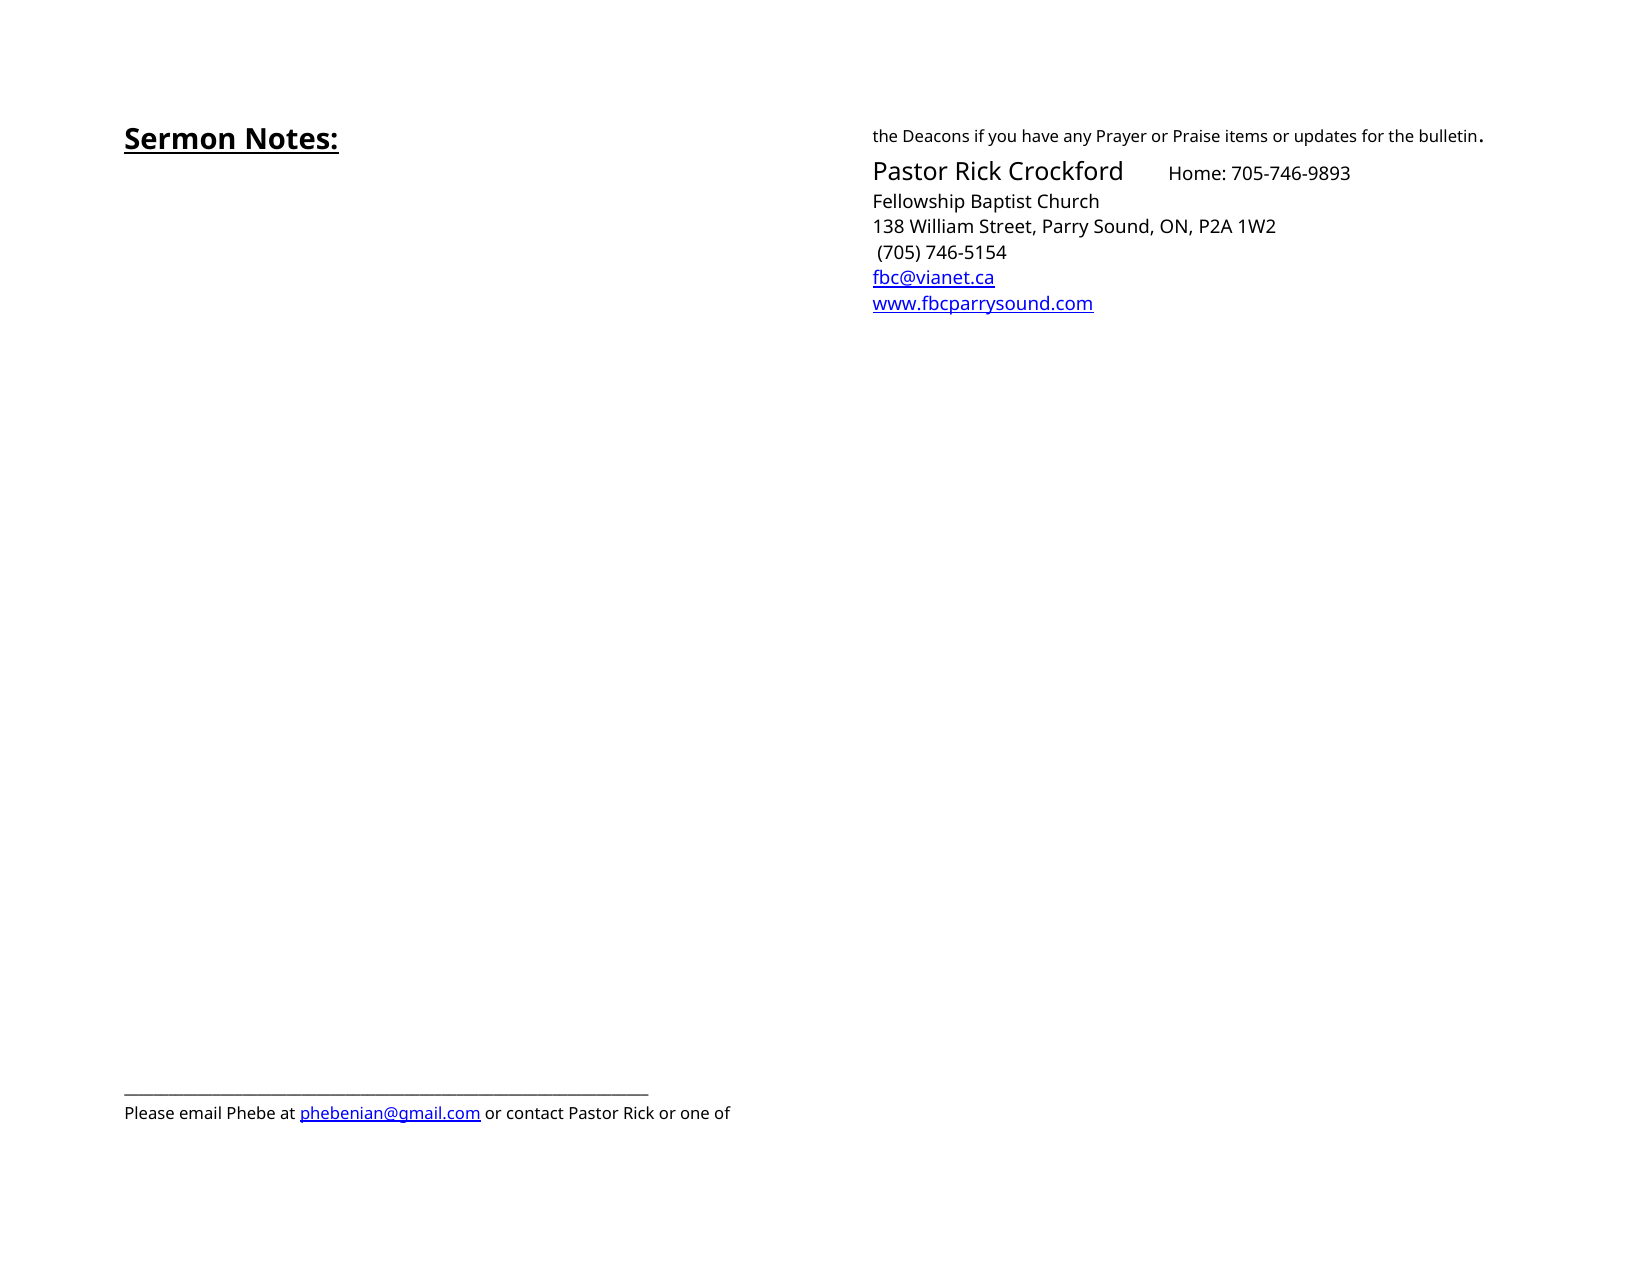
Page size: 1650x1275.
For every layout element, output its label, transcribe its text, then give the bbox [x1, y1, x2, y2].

text _______________________________________________________________________ [124, 1075, 754, 1098]
text www.fbcparrysound.com [872, 290, 1533, 316]
text Pastor Rick Crockford Home: 705-746-9893 [872, 154, 1533, 188]
text 138 William Street, Parry Sound, ON, P2A 1W2 [872, 214, 1533, 239]
text (705) 746-5154 [872, 239, 1533, 265]
text fbc@vianet.ca [872, 265, 1533, 290]
text Fellowship Baptist Church [872, 188, 1533, 214]
text Please email Phebe at phebenian@gmail.com or contact Pastor Rick or one of the Deacons if you have any Prayer or Praise items or updates for the bulletin. [872, 118, 1502, 149]
text Please email Phebe at phebenian@gmail.com or contact Pastor Rick or one of the Deacons if you have any Prayer or Praise items or updates for the bulletin. [124, 1101, 754, 1124]
text Sermon Notes: [124, 118, 754, 158]
